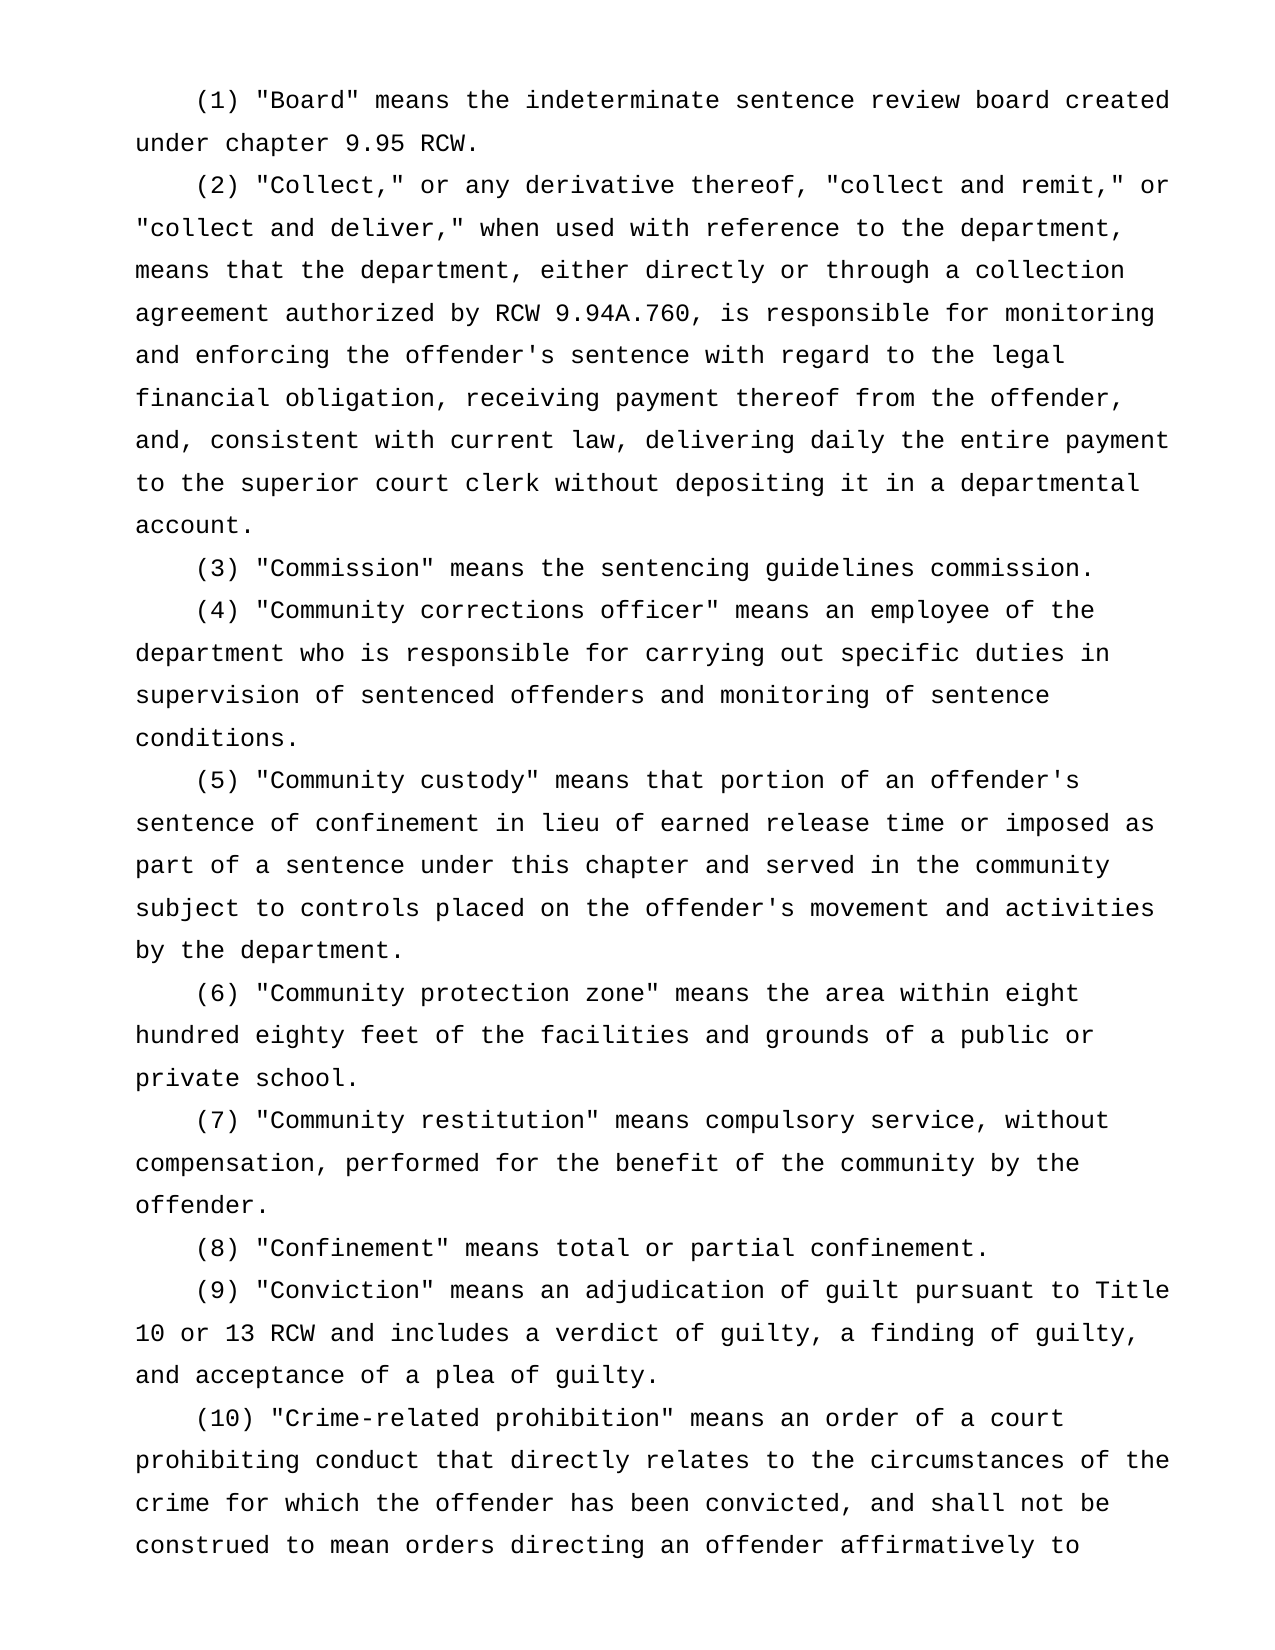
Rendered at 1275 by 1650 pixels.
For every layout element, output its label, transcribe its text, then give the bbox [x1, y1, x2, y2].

text (7) "Community restitution" means compulsory service, without compensation, performed for the benefit of the community by the offender. [135, 1095, 1170, 1222]
text (5) "Community custody" means that portion of an offender's sentence of confinement in lieu of earned release time or imposed as part of a sentence under this chapter and served in the community subject to controls placed on the offender's movement and activities by the department. [135, 755, 1170, 967]
text (1) "Board" means the indeterminate sentence review board created under chapter 9.95 RCW. [135, 75, 1170, 160]
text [135, 1392, 1170, 1562]
text (6) "Community protection zone" means the area within eight hundred eighty feet of the facilities and grounds of a public or private school. [135, 967, 1170, 1095]
text (9) "Conviction" means an adjudication of guilt pursuant to Title 10 or 13 RCW and includes a verdict of guilty, a finding of guilty, and acceptance of a plea of guilty. [135, 1265, 1170, 1392]
text (4) "Community corrections officer" means an employee of the department who is responsible for carrying out specific duties in supervision of sentenced offenders and monitoring of sentence conditions. [135, 585, 1170, 755]
text (2) "Collect," or any derivative thereof, "collect and remit," or "collect and deliver," when used with reference to the department, means that the department, either directly or through a collection agreement authorized by RCW 9.94A.760, is responsible for monitoring and enforcing the offender's sentence with regard to the legal financial obligation, receiving payment thereof from the offender, and, consistent with current law, delivering daily the entire payment to the superior court clerk without depositing it in a departmental account. [135, 160, 1170, 542]
text (8) "Confinement" means total or partial confinement. [135, 1222, 1170, 1265]
text (3) "Commission" means the sentencing guidelines commission. [135, 542, 1170, 585]
